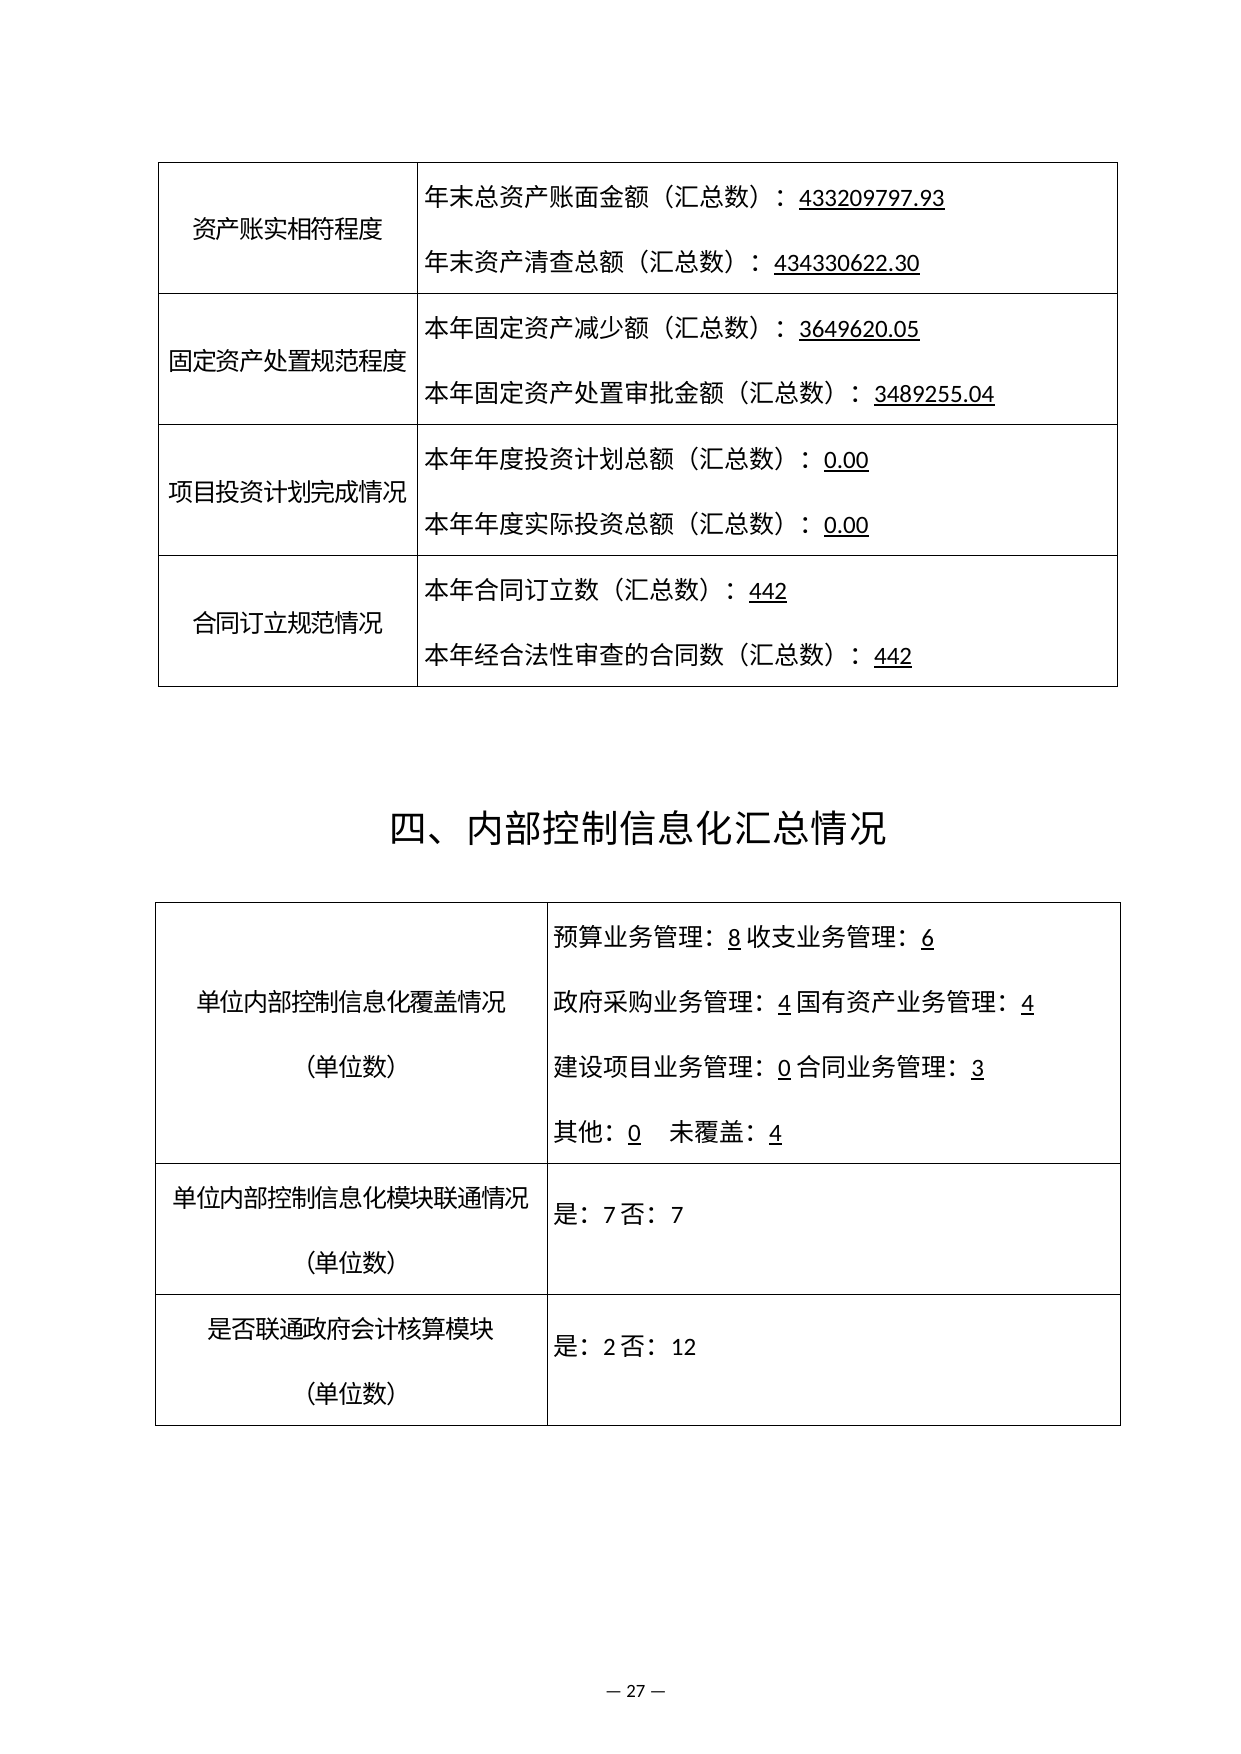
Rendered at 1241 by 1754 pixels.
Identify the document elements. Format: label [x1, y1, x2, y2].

table_cell [548, 1295, 1120, 1425]
table_cell [156, 1164, 547, 1294]
table_header [548, 903, 1120, 1163]
table_cell [548, 1164, 1120, 1294]
table_cell [159, 163, 417, 293]
table_cell [156, 1295, 547, 1425]
table_cell [159, 425, 417, 555]
table_cell [418, 425, 1117, 555]
table_header [156, 903, 547, 1163]
table_cell [418, 163, 1117, 293]
table_cell [159, 556, 417, 686]
table_cell [418, 294, 1117, 424]
table_cell [418, 556, 1117, 686]
table_cell [159, 294, 417, 424]
